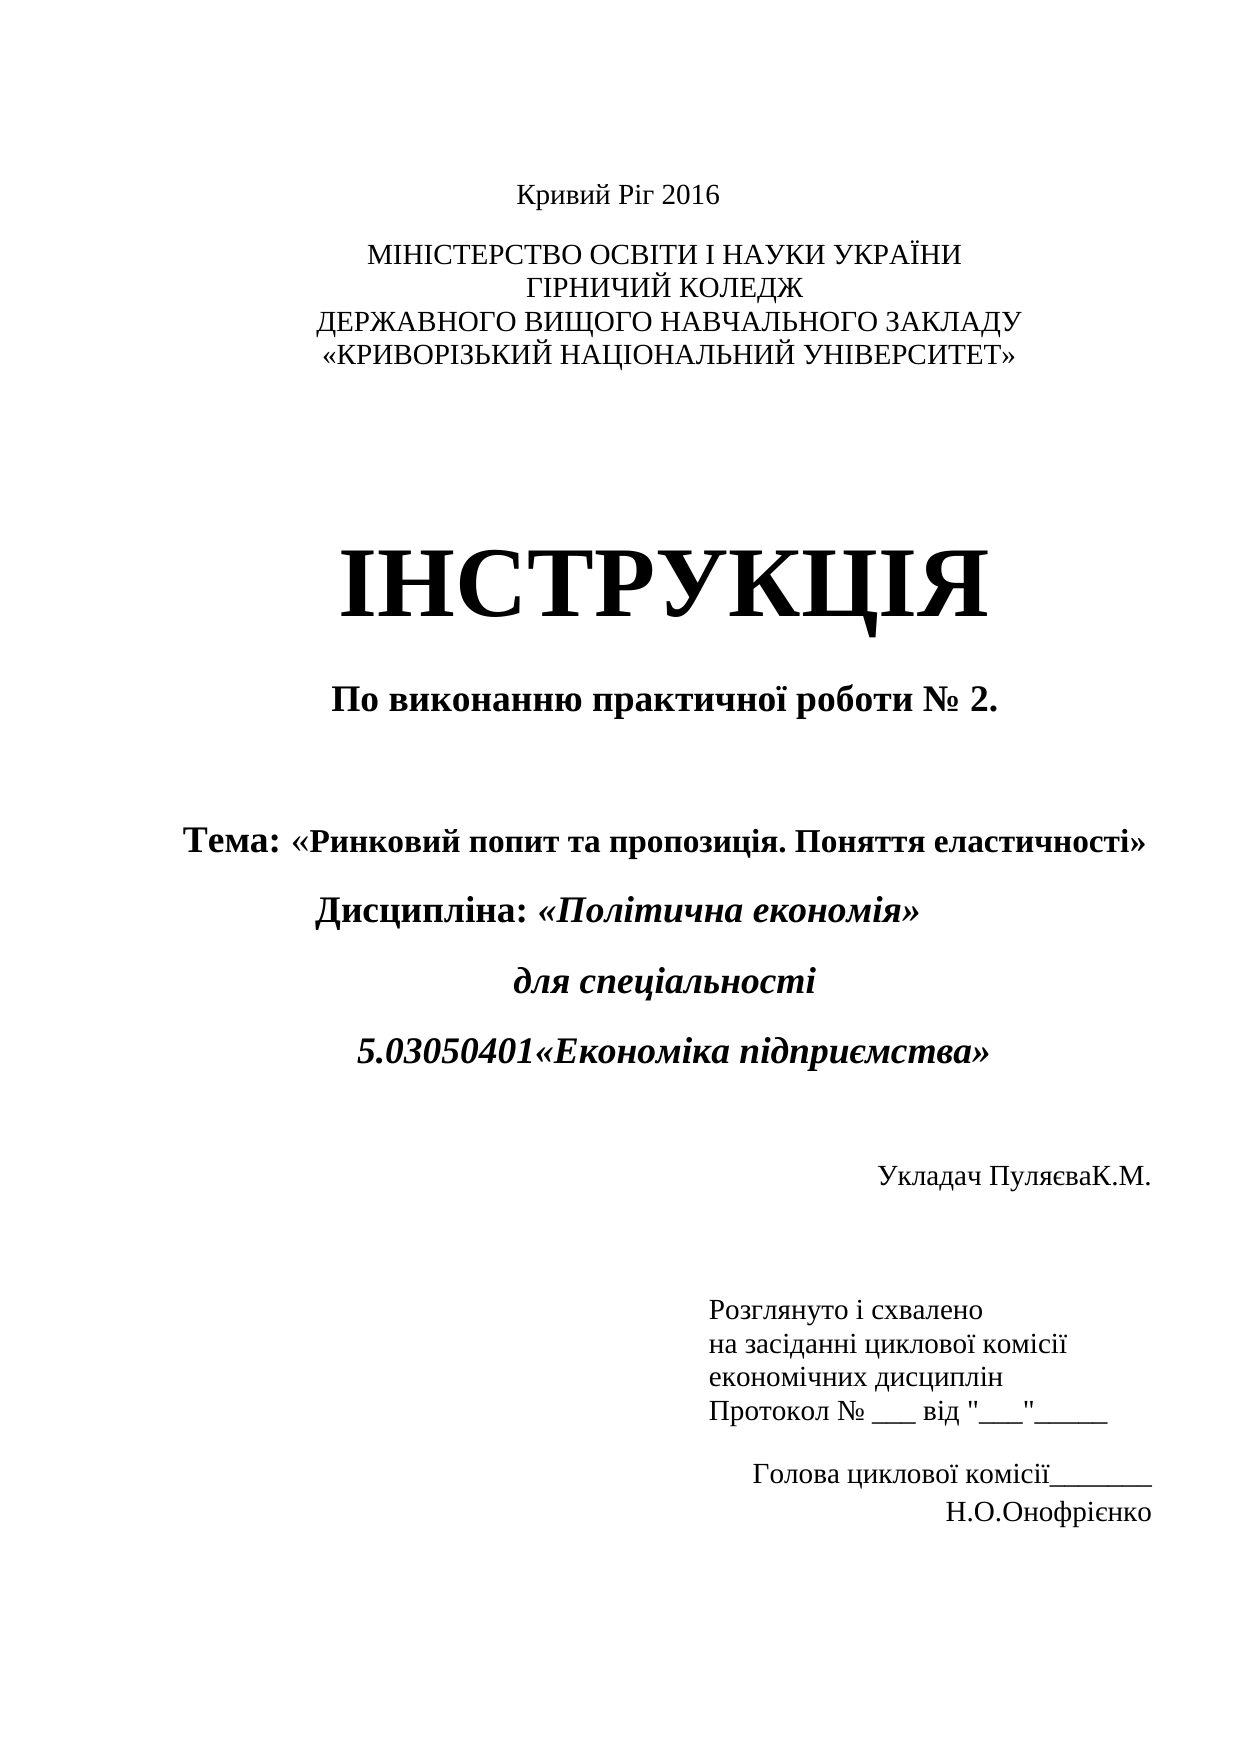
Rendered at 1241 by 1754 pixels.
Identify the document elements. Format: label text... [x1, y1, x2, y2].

text ІНСТРУКЦІЯ [177, 523, 1152, 638]
text Кривий Ріг 2016 [177, 177, 1058, 211]
text МІНІСТЕРСТВО ОСВІТИ І НАУКИ УКРАЇНИ [177, 237, 1152, 270]
text на засіданні циклової комісії [177, 1326, 1152, 1359]
text По виконанню практичної роботи № 2. [177, 676, 1152, 719]
text Розглянуто і схвалено [177, 1292, 1152, 1326]
text для спеціальності [177, 958, 1152, 1001]
text ДЕРЖАВНОГО ВИЩОГО НАВЧАЛЬНОГО ЗАКЛАДУ [177, 304, 1161, 337]
text економічних дисциплін [177, 1359, 1152, 1393]
text ГІРНИЧИЙ КОЛЕДЖ [177, 270, 1152, 304]
text Укладач ПуляєваК.М. [177, 1158, 1152, 1192]
text Протокол № ___ від "___"_____ [177, 1393, 1152, 1427]
text Тема: «Ринковий попит та пропозиція. Поняття еластичності» [177, 817, 1152, 860]
text 5.03050401«Економіка підприємства» [177, 1028, 1152, 1072]
text «КРИВОРІЗЬКИЙ НАЦІОНАЛЬНИЙ УНІВЕРСИТЕТ» [177, 337, 1161, 371]
text Дисципліна: «Політична економія» [177, 888, 1058, 931]
text Голова циклової комісії_______ Н.О.Онофрієнко [177, 1456, 1152, 1528]
